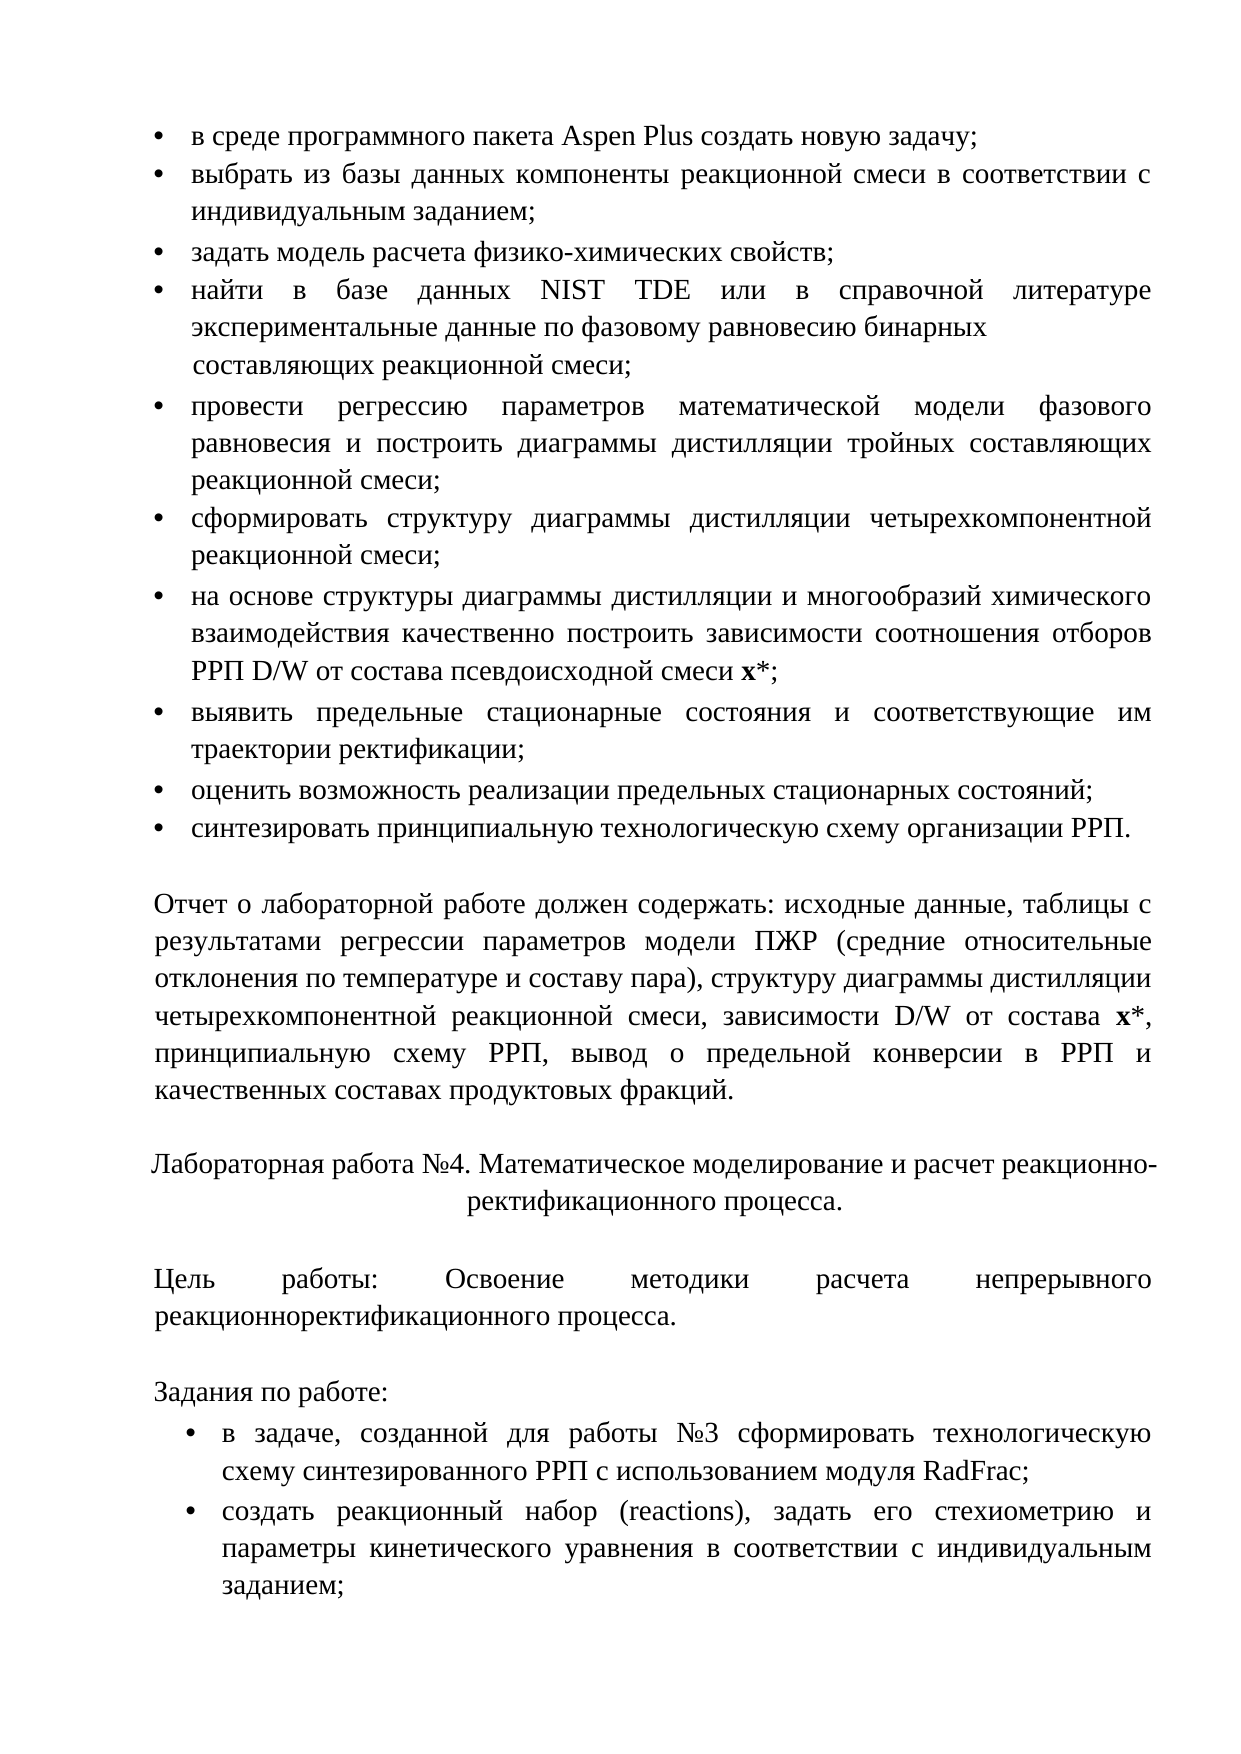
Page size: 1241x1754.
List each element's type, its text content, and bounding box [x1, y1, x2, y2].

text составляющих реакционной смеси; [192, 347, 1152, 380]
text Цель работы: Освоение методики расчета непрерывного реакционноректификационного процесса. [153, 1261, 1152, 1331]
list выявить предельные стационарные состояния и соответствующие им траектории ректификации; [153, 694, 1152, 765]
list оценить возможность реализации предельных стационарных состояний; [153, 772, 1152, 805]
list создать реакционный набор (reactions), задать его стехиометрию и параметры кинетического уравнения в соответствии с индивидуальным заданием; [185, 1493, 1152, 1601]
list задать модель расчета физико-химических свойств; [153, 234, 1152, 268]
list сформировать структуру диаграммы дистилляции четырехкомпонентной реакционной смеси; [153, 500, 1152, 571]
list в среде программного пакета Aspen Plus создать новую задачу; [153, 118, 1152, 152]
text Отчет о лабораторной работе должен содержать: исходные данные, таблицы с результатами регрессии параметров модели ПЖР (средние относительные отклонения по температуре и составу пара), структуру диаграммы дистилляции четырехкомпонентной реакционной смеси, зависимости D/W от состава x*, принципиальную схему РРП, вывод о предельной конверсии в РРП и качественных составах продуктовых фракций. [153, 886, 1152, 1106]
list синтезировать принципиальную технологическую схему организации РРП. [153, 809, 1152, 843]
list провести регрессию параметров математической модели фазового равновесия и построить диаграммы дистилляции тройных составляющих реакционной смеси; [153, 388, 1152, 496]
list на основе структуры диаграммы дистилляции и многообразий химического взаимодействия качественно построить зависимости соотношения отборов РРП D/W от состава псевдоисходной смеси x*; [153, 578, 1152, 686]
list выбрать из базы данных компоненты реакционной смеси в соответствии с индивидуальным заданием; [153, 156, 1152, 227]
text Лабораторная работа №4. Математическое моделирование и расчет реакционно-ректификационного процесса. [140, 1146, 1169, 1217]
text Задания по работе: [153, 1374, 1152, 1408]
list найти в базе данных NIST TDE или в справочной литературе экспериментальные данные по фазовому равновесию бинарных [153, 272, 1152, 343]
list в задаче, созданной для работы №3 сформировать технологическую схему синтезированного РРП с использованием модуля RadFrac; [185, 1415, 1152, 1486]
